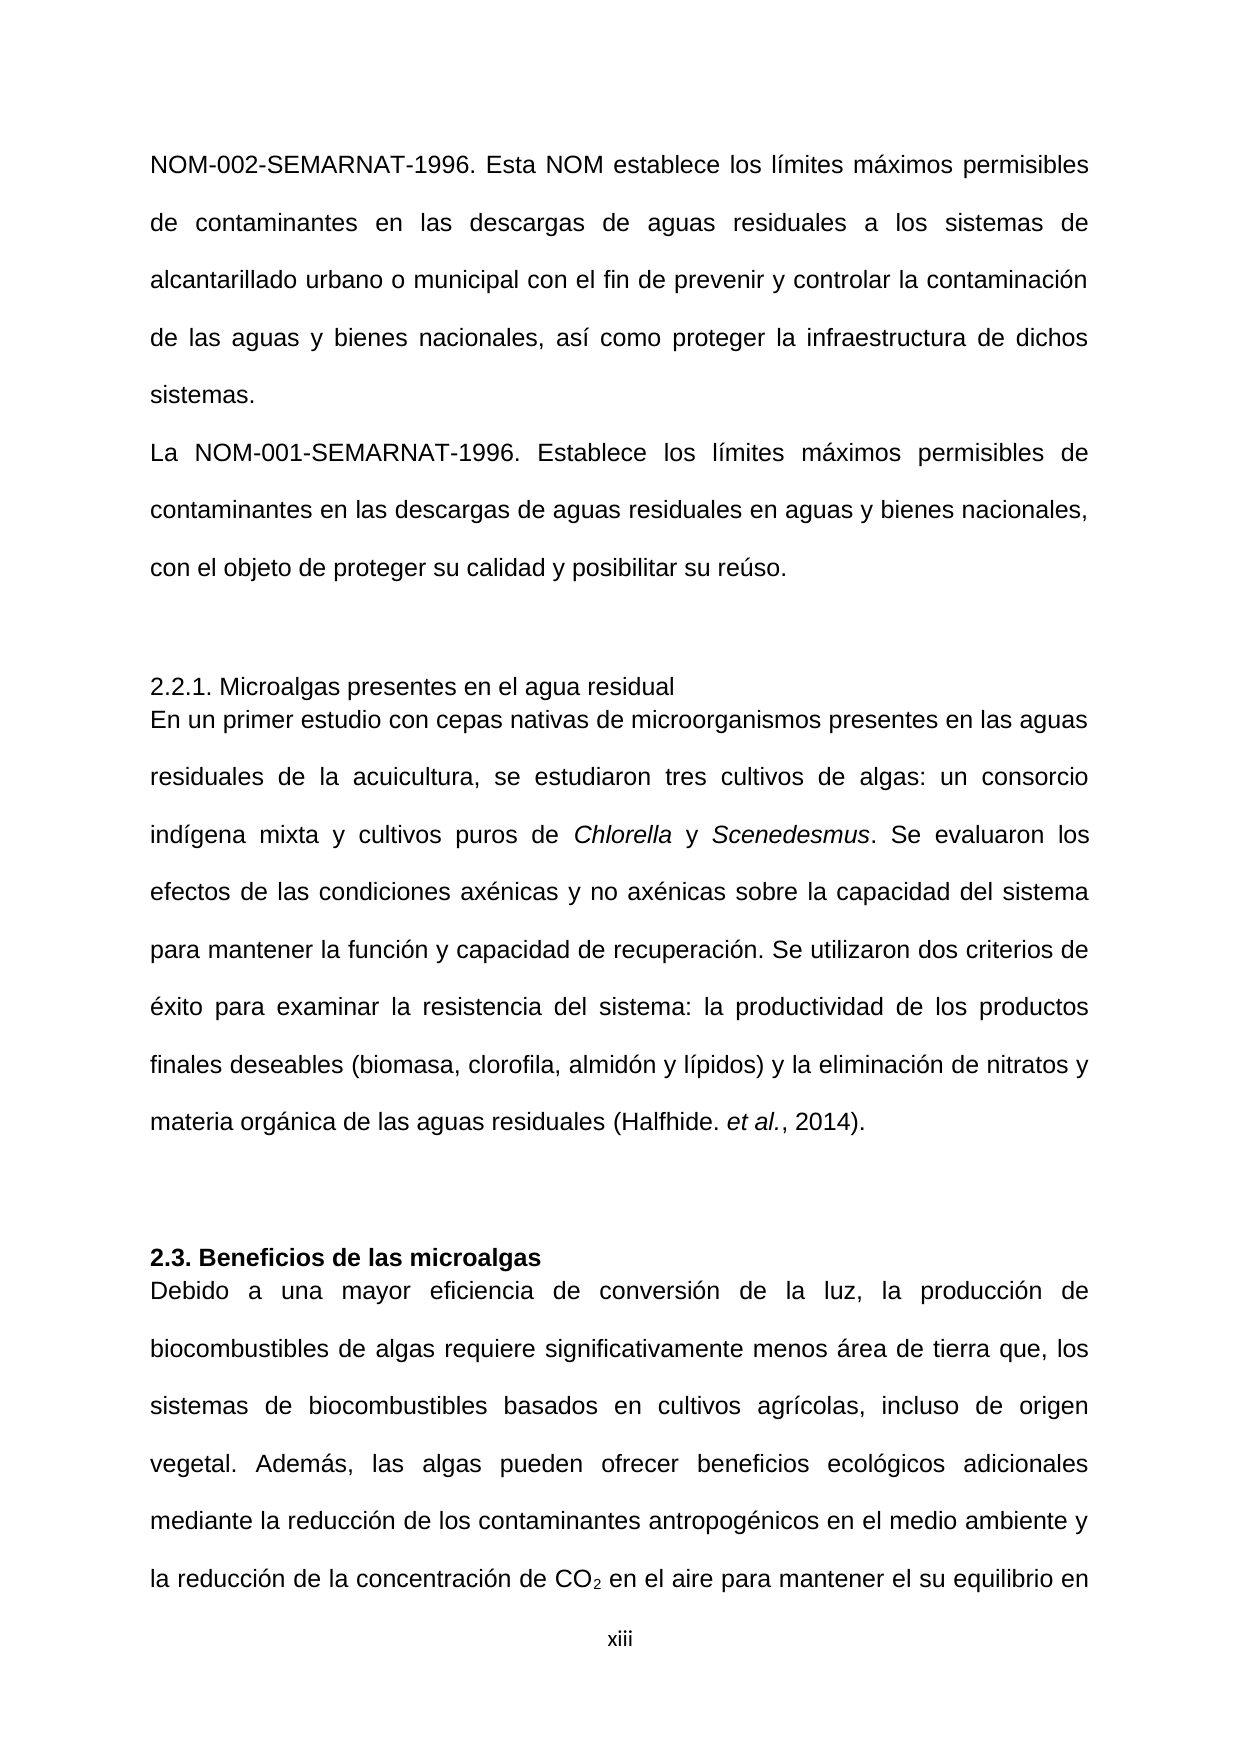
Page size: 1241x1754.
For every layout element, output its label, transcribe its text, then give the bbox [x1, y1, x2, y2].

text NOM-002-SEMARNAT-1996. Esta NOM establece los límites máximos permisibles de contaminantes en las descargas de aguas residuales a los sistemas de alcantarillado urbano o municipal con el fin de prevenir y controlar la contaminación de las aguas y bienes nacionales, así como proteger la infraestructura de dichos sistemas. [150, 150, 1090, 409]
text La NOM-001-SEMARNAT-1996. Establece los límites máximos permisibles de contaminantes en las descargas de aguas residuales en aguas y bienes nacionales, con el objeto de proteger su calidad y posibilitar su reúso. [150, 437, 1090, 581]
subtitle 2.3. Beneficios de las microalgas [150, 1243, 1090, 1272]
text En un primer estudio con cepas nativas de microorganismos presentes en las aguas residuales de la acuicultura, se estudiaron tres cultivos de algas: un consorcio indígena mixta y cultivos puros de Chlorella y Scenedesmus. Se evaluaron los efectos de las condiciones axénicas y no axénicas sobre la capacidad del sistema para mantener la función y capacidad de recuperación. Se utilizaron dos criterios de éxito para examinar la resistencia del sistema: la productividad de los productos finales deseables (biomasa, clorofila, almidón y lípidos) y la eliminación de nitratos y materia orgánica de las aguas residuales (Halfhide. et al., 2014). [150, 705, 1090, 1136]
subtitle 2.2.1. Microalgas presentes en el agua residual [150, 672, 1090, 700]
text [150, 1276, 1090, 1592]
